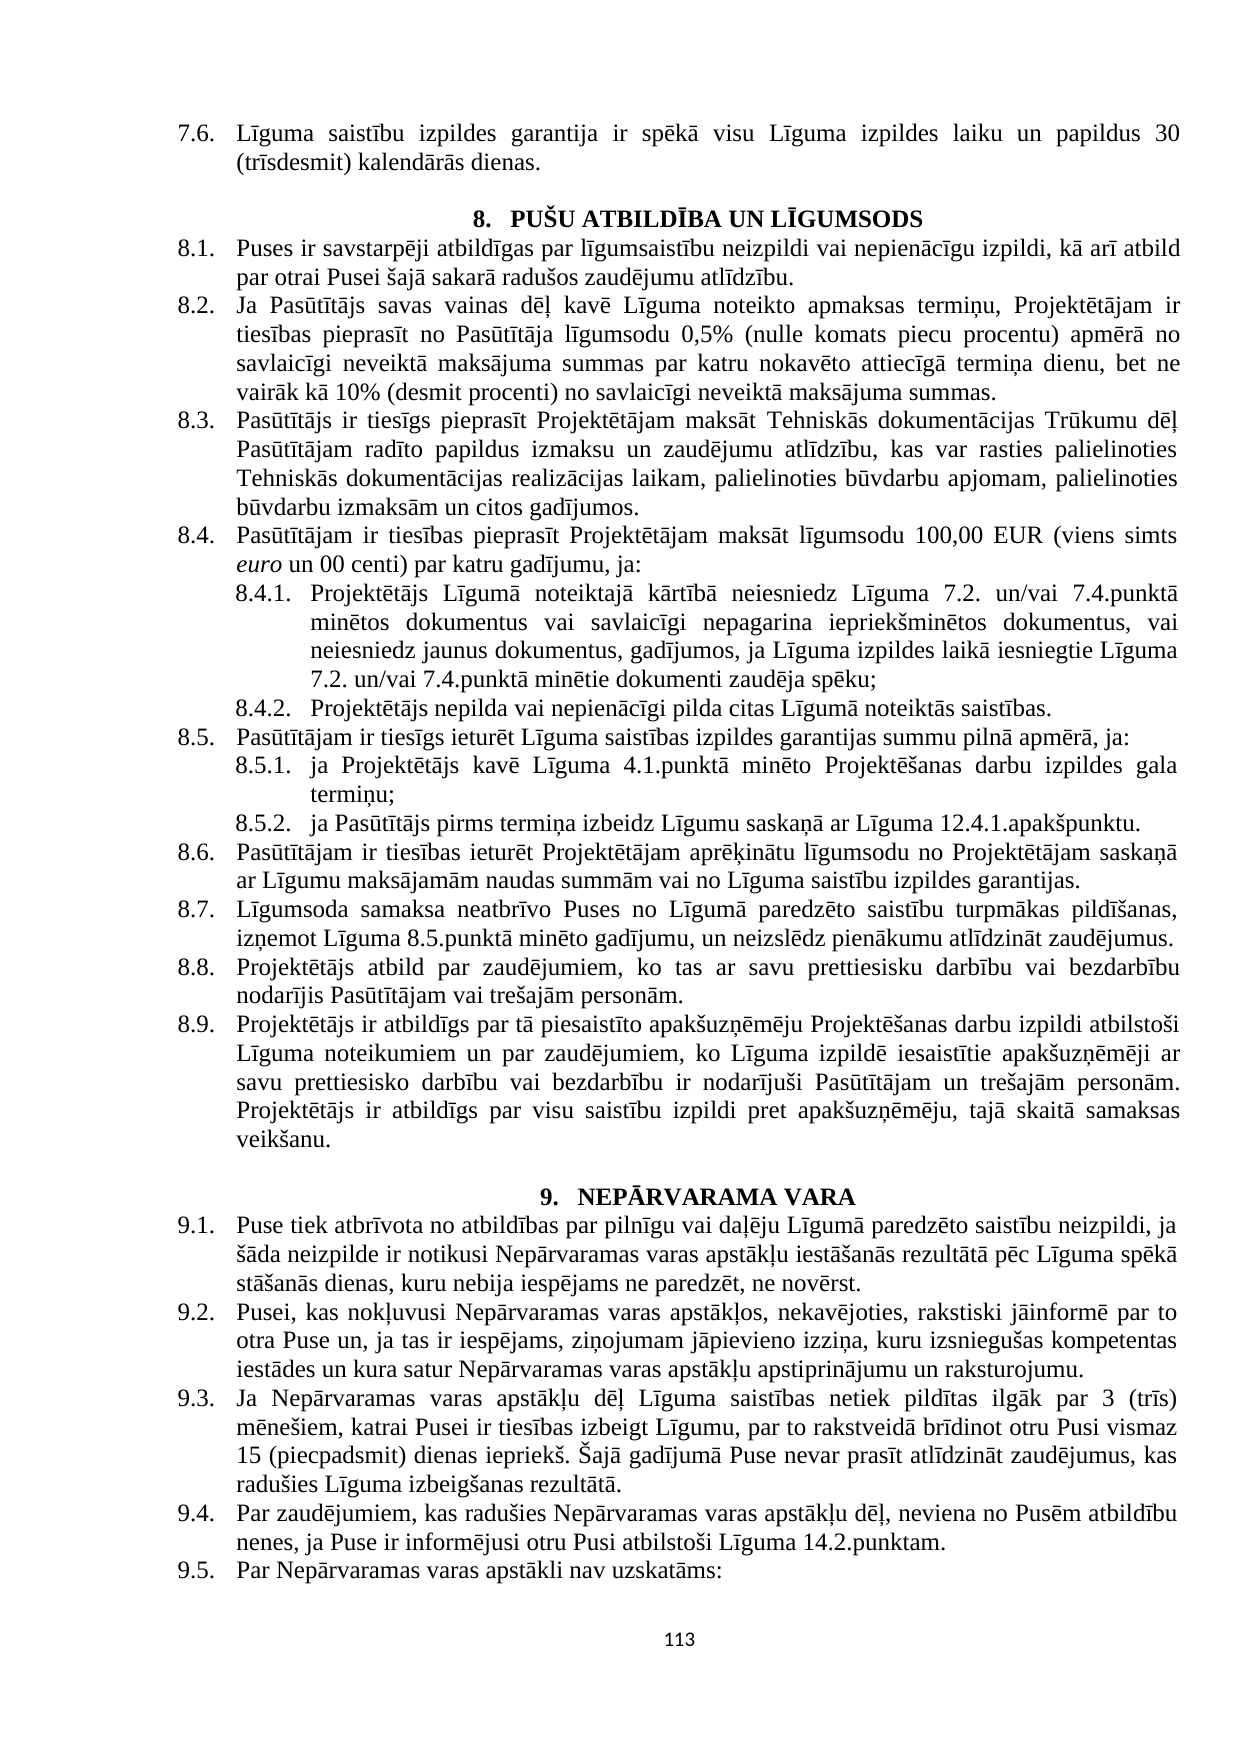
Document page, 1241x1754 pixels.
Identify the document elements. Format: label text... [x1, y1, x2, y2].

list Pasūtītājs ir tiesīgs pieprasīt Projektētājam maksāt Tehniskās dokumentācijas Trūkumu dēļ Pasūtītājam radīto papildus izmaksu un zaudējumu atlīdzību, kas var rasties palielinoties Tehniskās dokumentācijas realizācijas laikam, palielinoties būvdarbu apjomam, palielinoties būvdarbu izmaksām un citos gadījumos. [177, 406, 1178, 521]
list Projektētājs atbild par zaudējumiem, ko tas ar savu prettiesisku darbību vai bezdarbību nodarījis Pasūtītājam vai trešajām personām. [177, 952, 1181, 1009]
list ja Pasūtītājs pirms termiņa izbeidz Līgumu saskaņā ar Līguma 12.4.1.apakšpunktu. [235, 808, 1178, 837]
list Līguma saistību izpildes garantija ir spēkā visu Līguma izpildes laiku un papildus 30 (trīsdesmit) kalendārās dienas. [177, 118, 1181, 176]
list Projektētājs Līgumā noteiktajā kārtībā neiesniedz Līguma 7.2. un/vai 7.4.punktā minētos dokumentus vai savlaicīgi nepagarina iepriekšminētos dokumentus, vai neiesniedz jaunus dokumentus, gadījumos, ja Līguma izpildes laikā iesniegtie Līguma 7.2. un/vai 7.4.punktā minētie dokumenti zaudēja spēku; [235, 578, 1178, 693]
list PUŠU ATBILDĪBA UN LĪGUMSODS [215, 204, 1181, 233]
list Ja Nepārvaramas varas apstākļu dēļ Līguma saistības netiek pildītas ilgāk par 3 (trīs) mēnešiem, katrai Pusei ir tiesības izbeigt Līgumu, par to rakstveidā brīdinot otru Pusi vismaz 15 (piecpadsmit) dienas iepriekš. Šajā gadījumā Puse nevar prasīt atlīdzināt zaudējumus, kas radušies Līguma izbeigšanas rezultātā. [177, 1383, 1178, 1498]
list Puse tiek atbrīvota no atbildības par pilnīgu vai daļēju Līgumā paredzēto saistību neizpildi, ja šāda neizpilde ir notikusi Nepārvaramas varas apstākļu iestāšanās rezultātā pēc Līguma spēkā stāšanās dienas, kuru nebija iespējams ne paredzēt, ne novērst. [177, 1211, 1178, 1297]
list Pasūtītājam ir tiesīgs ieturēt Līguma saistības izpildes garantijas summu pilnā apmērā, ja: [177, 722, 1178, 751]
list Puses ir savstarpēji atbildīgas par līgumsaistību neizpildi vai nepienācīgu izpildi, kā arī atbild par otrai Pusei šajā sakarā radušos zaudējumu atlīdzību. [177, 233, 1181, 291]
list Ja Pasūtītājs savas vainas dēļ kavē Līguma noteikto apmaksas termiņu, Projektētājam ir tiesības pieprasīt no Pasūtītāja līgumsodu 0,5% (nulle komats piecu procentu) apmērā no savlaicīgi neveiktā maksājuma summas par katru nokavēto attiecīgā termiņa dienu, bet ne vairāk kā 10% (desmit procenti) no savlaicīgi neveiktā maksājuma summas. [177, 291, 1181, 406]
list Pasūtītājam ir tiesības ieturēt Projektētājam aprēķinātu līgumsodu no Projektētājam saskaņā ar Līgumu maksājamām naudas summām vai no Līguma saistību izpildes garantijas. [177, 837, 1178, 894]
list NEPĀRVARAMA VARA [215, 1182, 1181, 1211]
list Pusei, kas nokļuvusi Nepārvaramas varas apstākļos, nekavējoties, rakstiski jāinformē par to otra Puse un, ja tas ir iespējams, ziņojumam jāpievieno izziņa, kuru izsniegušas kompetentas iestādes un kura satur Nepārvaramas varas apstākļu apstiprinājumu un raksturojumu. [177, 1297, 1178, 1383]
list Par Nepārvaramas varas apstākli nav uzskatāms: [177, 1556, 1181, 1584]
list ja Projektētājs kavē Līguma 4.1.punktā minēto Projektēšanas darbu izpildes gala termiņu; [235, 751, 1178, 808]
list Pasūtītājam ir tiesības pieprasīt Projektētājam maksāt līgumsodu 100,00 EUR (viens simts euro un 00 centi) par katru gadījumu, ja: [177, 521, 1178, 578]
list Līgumsoda samaksa neatbrīvo Puses no Līgumā paredzēto saistību turpmākas pildīšanas, izņemot Līguma 8.5.punktā minēto gadījumu, un neizslēdz pienākumu atlīdzināt zaudējumus. [177, 894, 1178, 952]
list Projektētājs nepilda vai nepienācīgi pilda citas Līgumā noteiktās saistības. [235, 693, 1181, 722]
list Projektētājs ir atbildīgs par tā piesaistīto apakšuzņēmēju Projektēšanas darbu izpildi atbilstoši Līguma noteikumiem un par zaudējumiem, ko Līguma izpildē iesaistītie apakšuzņēmēji ar savu prettiesisko darbību vai bezdarbību ir nodarījuši Pasūtītājam un trešajām personām. Projektētājs ir atbildīgs par visu saistību izpildi pret apakšuzņēmēju, tajā skaitā samaksas veikšanu. [177, 1009, 1181, 1153]
list Par zaudējumiem, kas radušies Nepārvaramas varas apstākļu dēļ, neviena no Pusēm atbildību nenes, ja Puse ir informējusi otru Pusi atbilstoši Līguma 14.2.punktam. [177, 1498, 1178, 1556]
